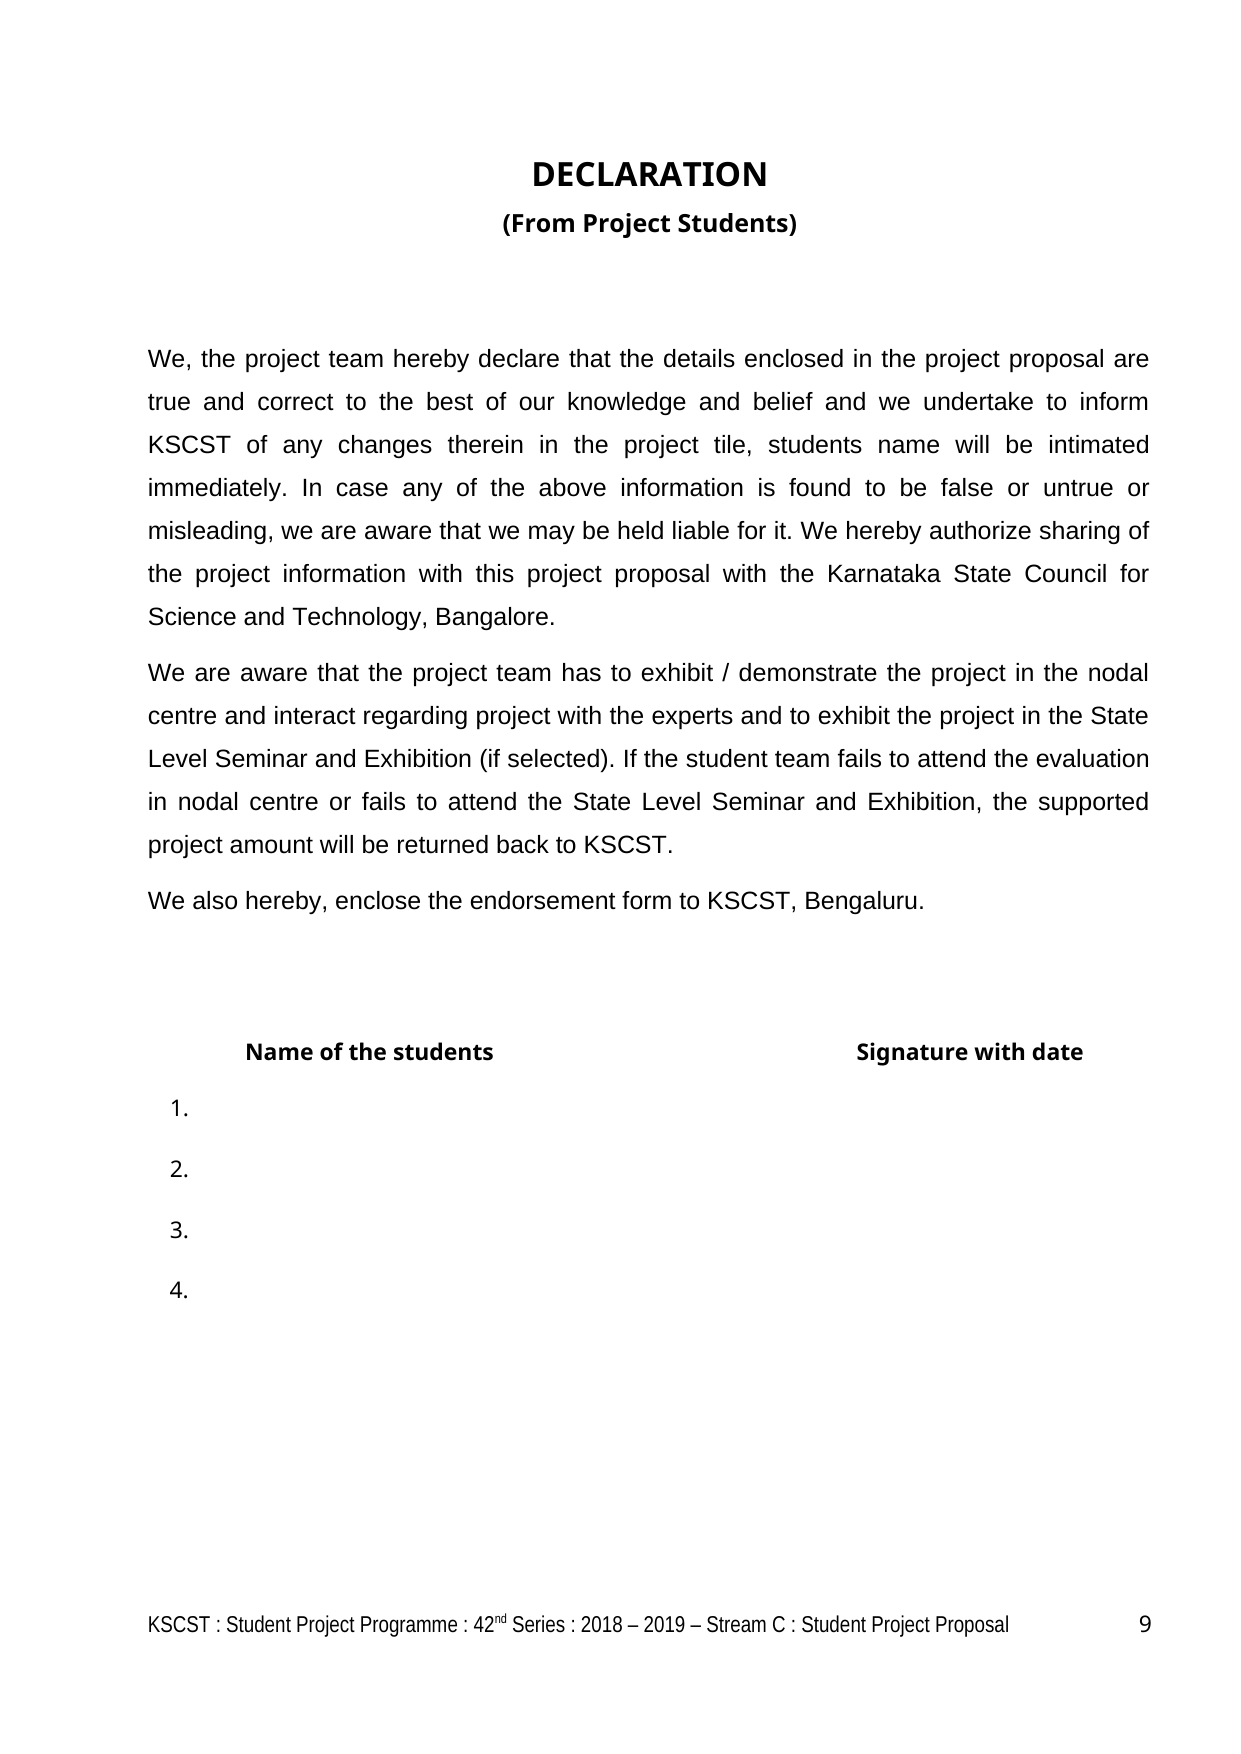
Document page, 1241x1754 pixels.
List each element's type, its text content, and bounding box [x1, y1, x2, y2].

text We are aware that the project team has to exhibit / demonstrate the project in the nodal centre and interact regarding project with the experts and to exhibit the project in the State Level Seminar and Exhibition (if selected). If the student team fails to attend the evaluation in nodal centre or fails to attend the State Level Seminar and Exhibition, the supported project amount will be returned back to KSCST. [148, 658, 1152, 859]
text DECLARATION [148, 160, 1152, 193]
text We, the project team hereby declare that the details enclosed in the project proposal are true and correct to the best of our knowledge and belief and we undertake to inform KSCST of any changes therein in the project tile, students name will be intimated immediately. In case any of the above information is found to be false or untrue or misleading, we are aware that we may be held liable for it. We hereby authorize sharing of the project information with this project proposal with the Karnataka State Council for Science and Technology, Bangalore. [148, 343, 1152, 631]
text Name of the students Signature with date [148, 1033, 1152, 1067]
text We also hereby, enclose the endorsement form to KSCST, Bengaluru. [148, 886, 1152, 915]
text (From Project Students) [148, 206, 1152, 239]
